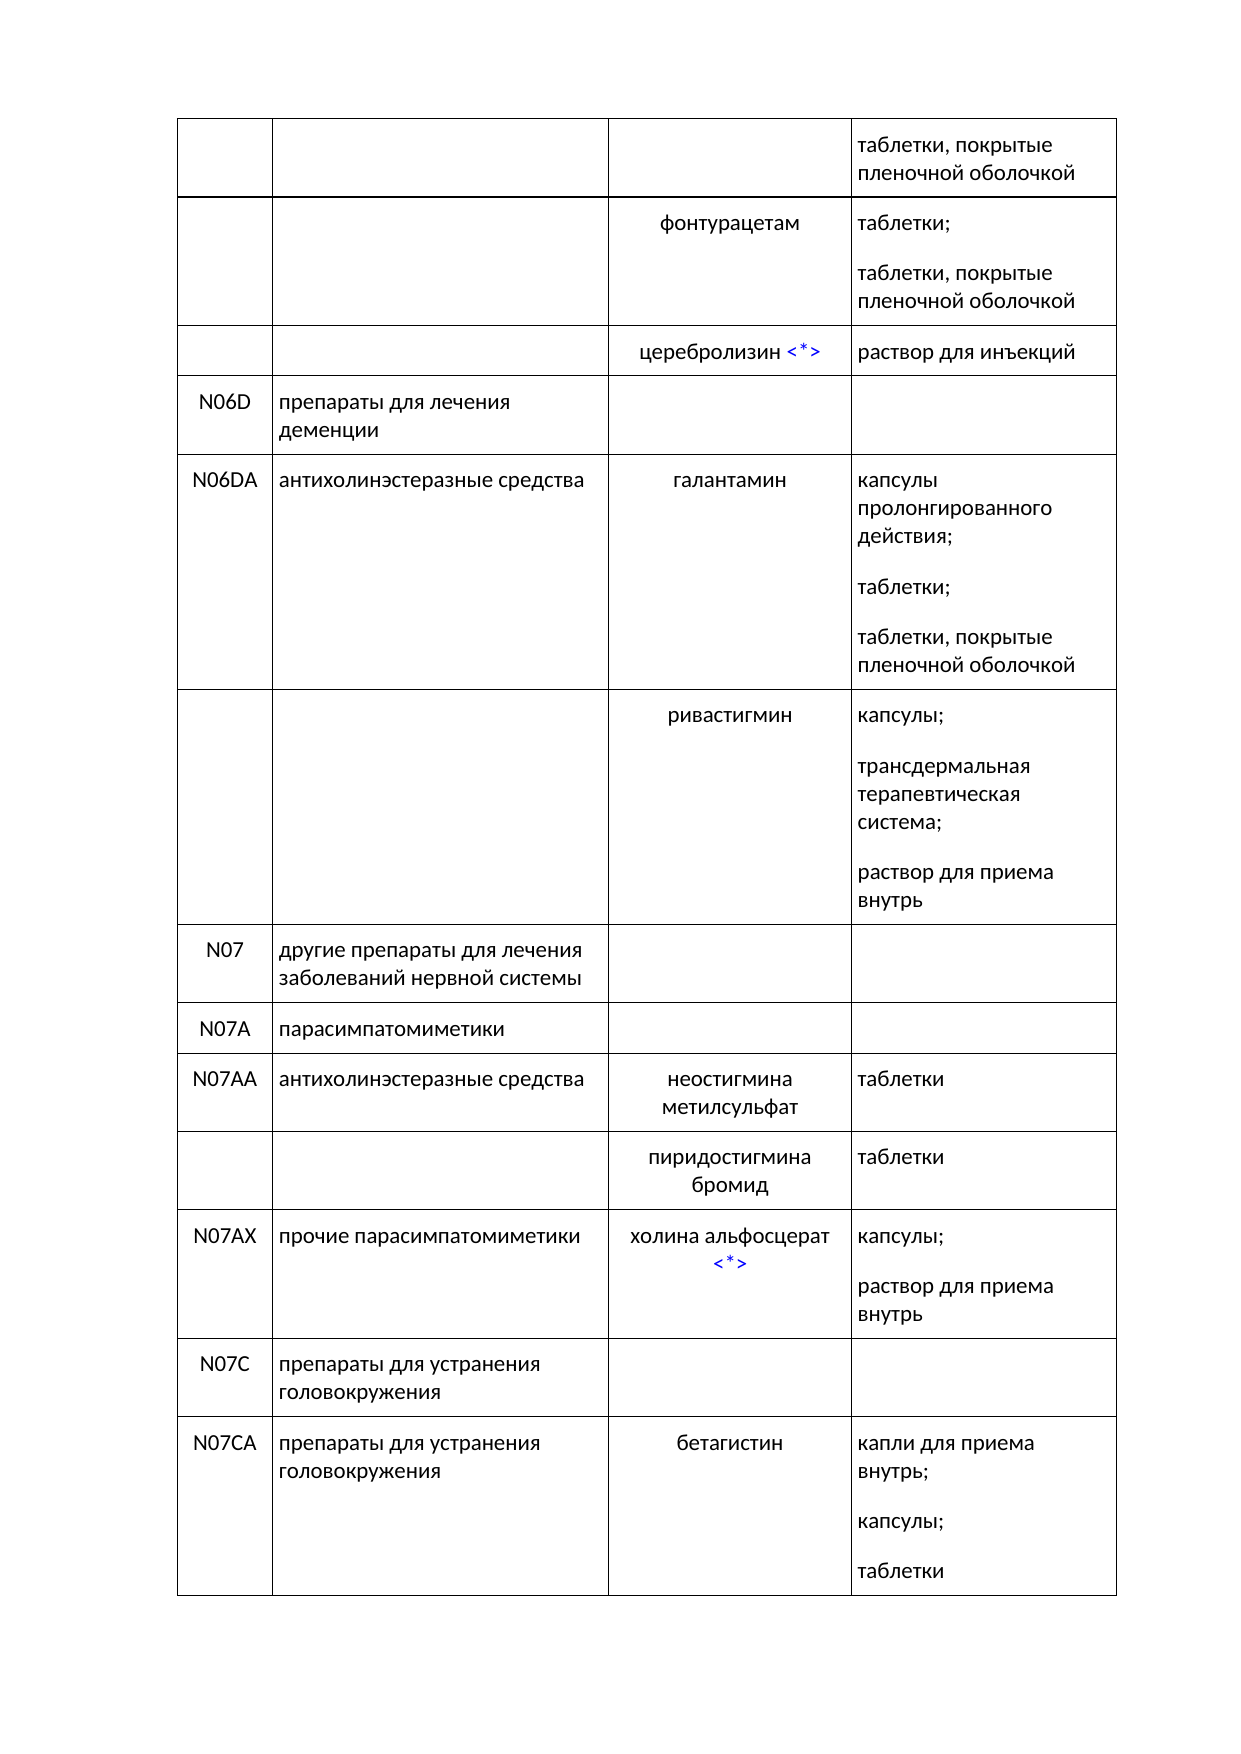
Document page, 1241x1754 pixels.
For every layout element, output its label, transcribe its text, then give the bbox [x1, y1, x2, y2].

table_cell капсулы; [852, 1494, 1116, 1545]
table_cell холина альфосцерат <*> [609, 1210, 851, 1338]
table_cell [609, 1003, 851, 1052]
table_cell капсулы пролонгированного действия; [852, 455, 1116, 560]
table_cell [273, 198, 608, 325]
table_cell таблетки; [852, 560, 1116, 610]
table_cell препараты для устранения головокружения [273, 1339, 608, 1416]
table_cell [852, 1003, 1116, 1052]
table_cell [609, 925, 851, 1002]
table_cell раствор для приема внутрь [852, 1259, 1116, 1338]
table_cell [609, 376, 851, 454]
table_cell [273, 326, 608, 375]
table_cell прочие парасимпатомиметики [273, 1210, 608, 1338]
table_cell N07AX [178, 1210, 272, 1338]
table_cell [273, 1132, 608, 1209]
table_cell другие препараты для лечения заболеваний нервной системы [273, 925, 608, 1002]
table_cell капсулы; [852, 1210, 1116, 1259]
table_cell [852, 925, 1116, 1002]
table_cell ривастигмин [609, 690, 851, 924]
table_cell трансдермальная терапевтическая система; [852, 739, 1116, 845]
table_cell таблетки [852, 1545, 1116, 1595]
table_cell препараты для лечения деменции [273, 376, 608, 454]
table_cell [178, 198, 272, 325]
table_cell [852, 1339, 1116, 1416]
table_cell [178, 326, 272, 375]
table_cell N07CA [178, 1417, 272, 1595]
table_cell N06DA [178, 455, 272, 689]
table_cell [852, 376, 1116, 454]
table_cell антихолинэстеразные средства [273, 1054, 608, 1131]
table_cell таблетки, покрытые пленочной оболочкой [852, 247, 1116, 325]
table_cell капсулы; [852, 690, 1116, 739]
table_cell церебролизин <*> [609, 326, 851, 375]
table_cell N07A [178, 1003, 272, 1052]
table_cell [178, 1132, 272, 1209]
table_cell раствор для приема внутрь [852, 845, 1116, 924]
table_cell бетагистин [609, 1417, 851, 1595]
table_cell таблетки; [852, 198, 1116, 247]
table_cell неостигмина метилсульфат [609, 1054, 851, 1131]
table_cell N06D [178, 376, 272, 454]
table_cell таблетки [852, 1054, 1116, 1131]
table_cell антихолинэстеразные средства [273, 455, 608, 689]
table_cell [609, 1339, 851, 1416]
table_cell галантамин [609, 455, 851, 689]
table_cell [273, 690, 608, 924]
table_cell раствор для инъекций [852, 326, 1116, 375]
table_cell таблетки, покрытые пленочной оболочкой [852, 119, 1116, 196]
table_cell пиридостигмина бромид [609, 1132, 851, 1209]
table_cell фонтурацетам [609, 198, 851, 325]
table_cell препараты для устранения головокружения [273, 1417, 608, 1595]
table_cell N07AA [178, 1054, 272, 1131]
table_cell [178, 690, 272, 924]
table_cell N07C [178, 1339, 272, 1416]
table_cell таблетки, покрытые пленочной оболочкой [852, 610, 1116, 689]
table_cell парасимпатомиметики [273, 1003, 608, 1052]
table_cell таблетки [852, 1132, 1116, 1209]
table_cell N07 [178, 925, 272, 1002]
table_cell капли для приема внутрь; [852, 1417, 1116, 1494]
